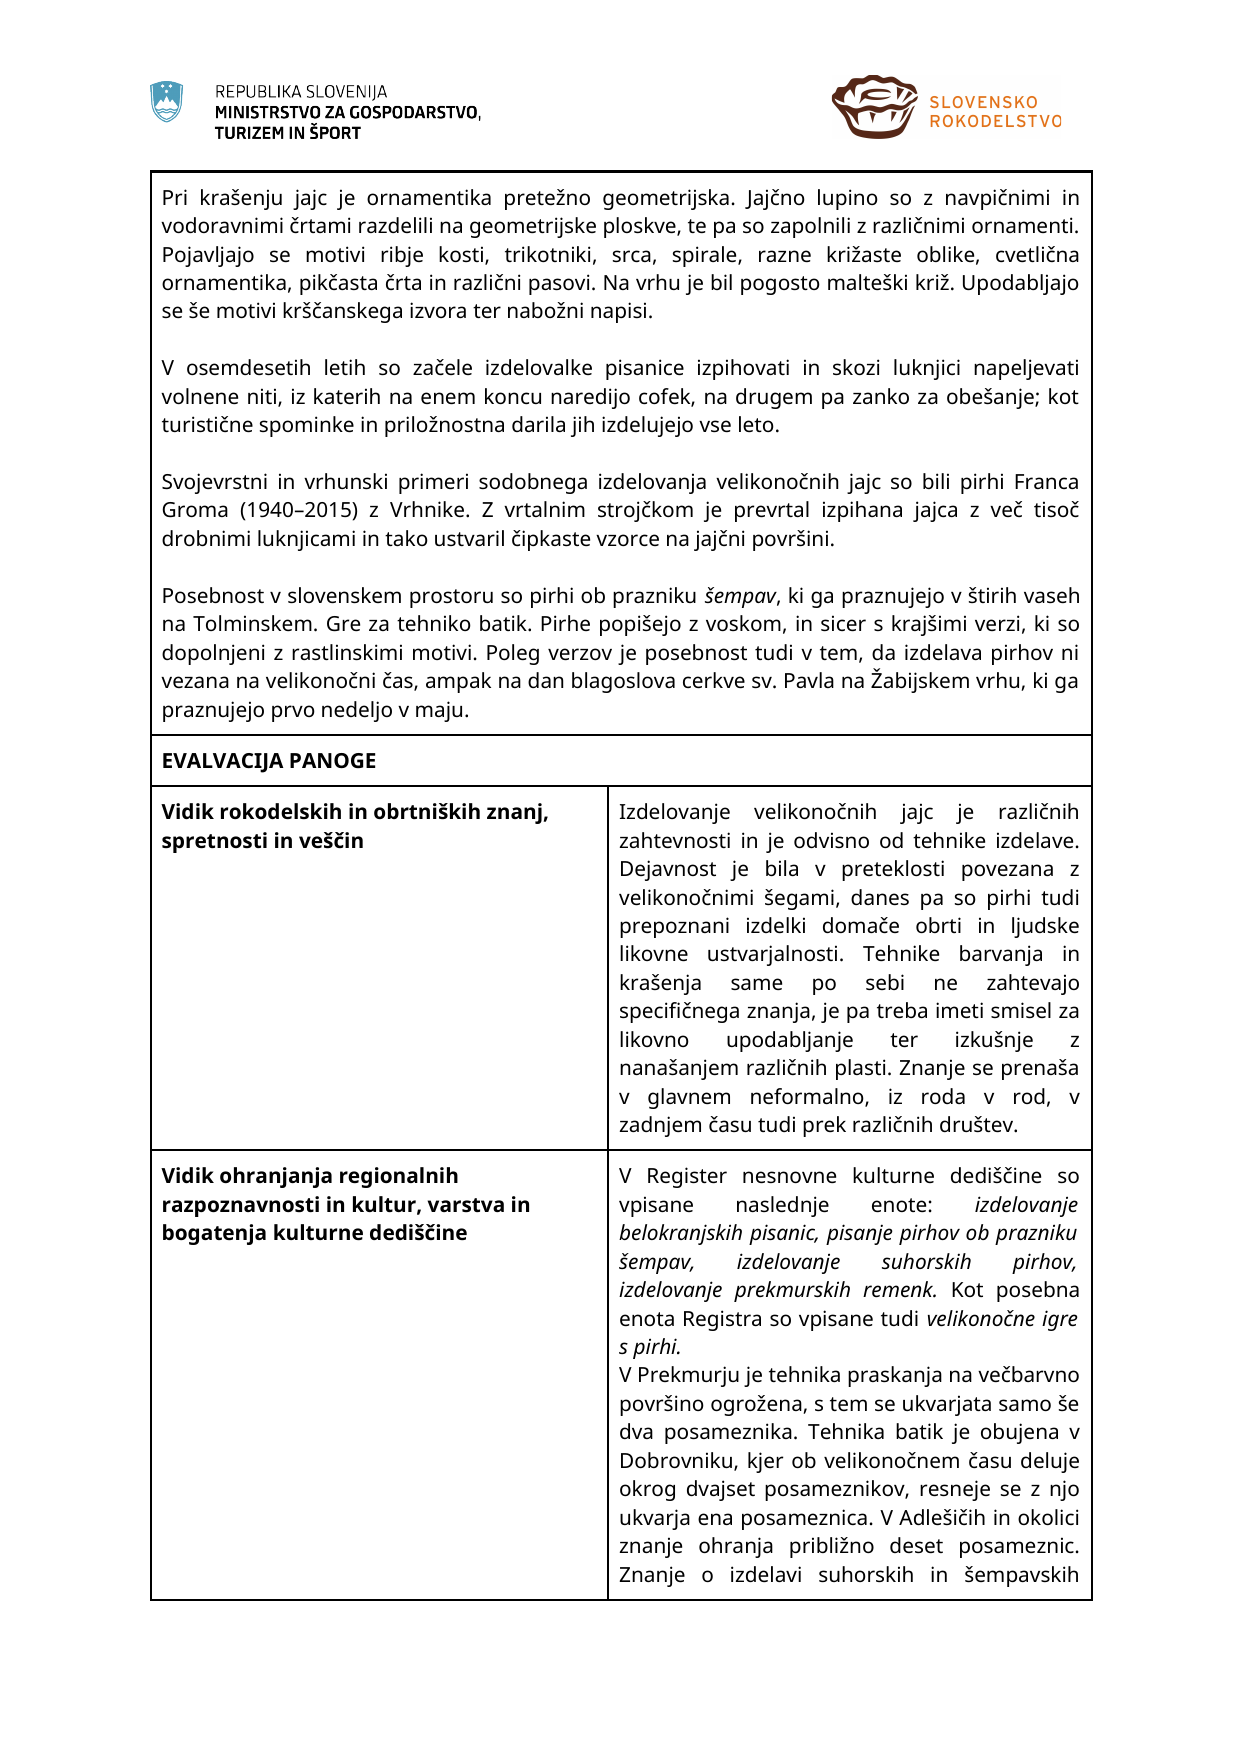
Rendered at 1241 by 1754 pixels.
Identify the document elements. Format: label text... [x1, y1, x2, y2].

picture [831, 75, 1062, 139]
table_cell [152, 173, 1091, 733]
picture [150, 81, 481, 139]
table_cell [152, 1151, 607, 1598]
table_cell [609, 1151, 1091, 1598]
table_cell Vidik rokodelskih in obrtniških znanj, spretnosti in veščin [152, 787, 607, 1149]
table_cell EVALVACIJA PANOGE [152, 736, 1091, 785]
table_cell Izdelovanje velikonočnih jajc je različnih zahtevnosti in je odvisno od tehnike izdelave. Dejavnost je bila v preteklosti povezana z velikonočnimi šegami, danes pa so pirhi tudi prepoznani izdelki domače obrti in ljudske likovne ustvarjalnosti. Tehnike barvanja in krašenja same po sebi ne zahtevajo specifičnega znanja, je pa treba imeti smisel za likovno upodabljanje ter izkušnje z nanašanjem različnih plasti. Znanje se prenaša v glavnem neformalno, iz roda v rod, v zadnjem času tudi prek različnih društev. [609, 787, 1091, 1149]
